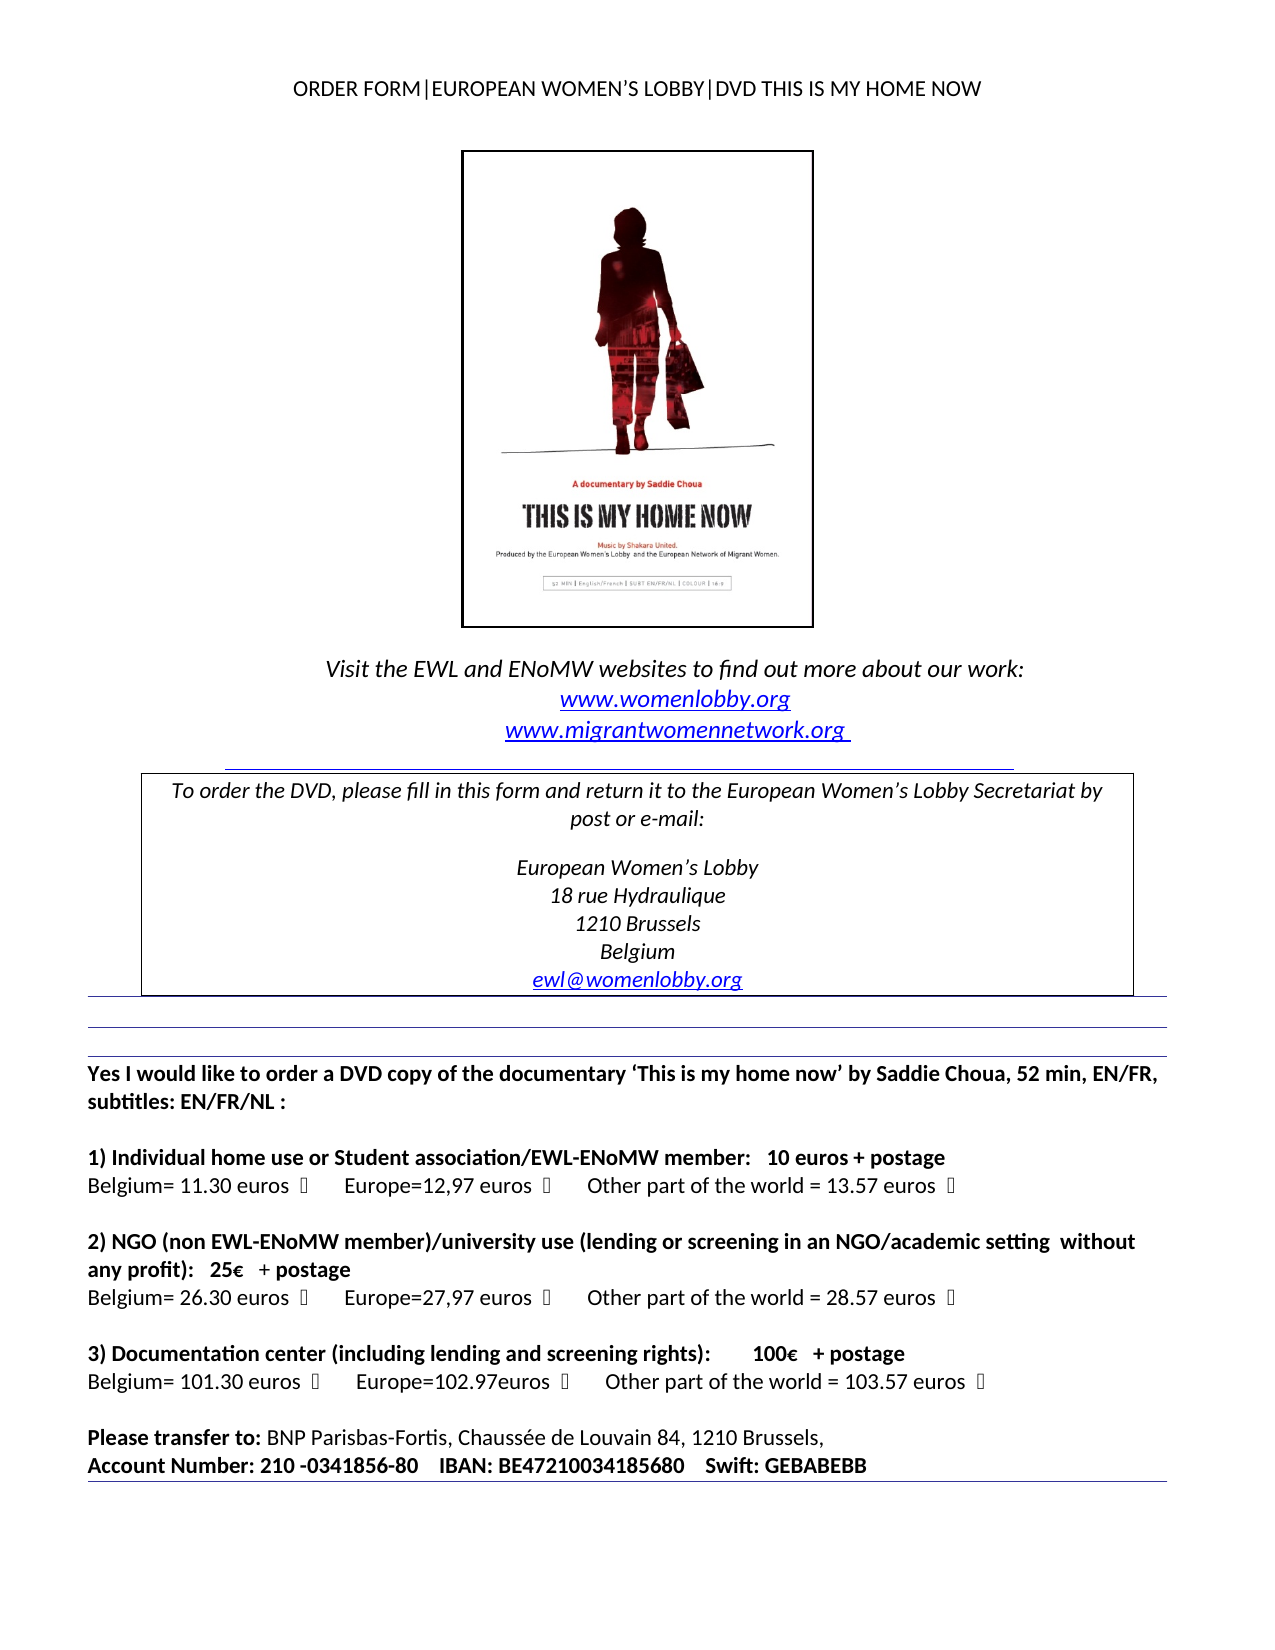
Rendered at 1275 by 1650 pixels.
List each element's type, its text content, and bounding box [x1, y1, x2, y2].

text Visit the EWL and ENoMW websites to find out more about our work: www.womenlobby.org [225, 653, 1125, 714]
text www.migrantwomennetwork.org [225, 714, 1125, 745]
picture [464, 152, 812, 626]
text 1210 Brussels [150, 909, 1125, 937]
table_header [76, 996, 1179, 1482]
text European Women’s Lobby [142, 849, 1133, 881]
text Belgium [150, 937, 1125, 962]
text To order the DVD, please fill in this form and return it to the European Women’s Lobby Secretariat by post or e-mail: [142, 774, 1133, 832]
text 18 rue Hydraulique [150, 881, 1125, 909]
text ewl@womenlobby.org [142, 962, 1133, 995]
